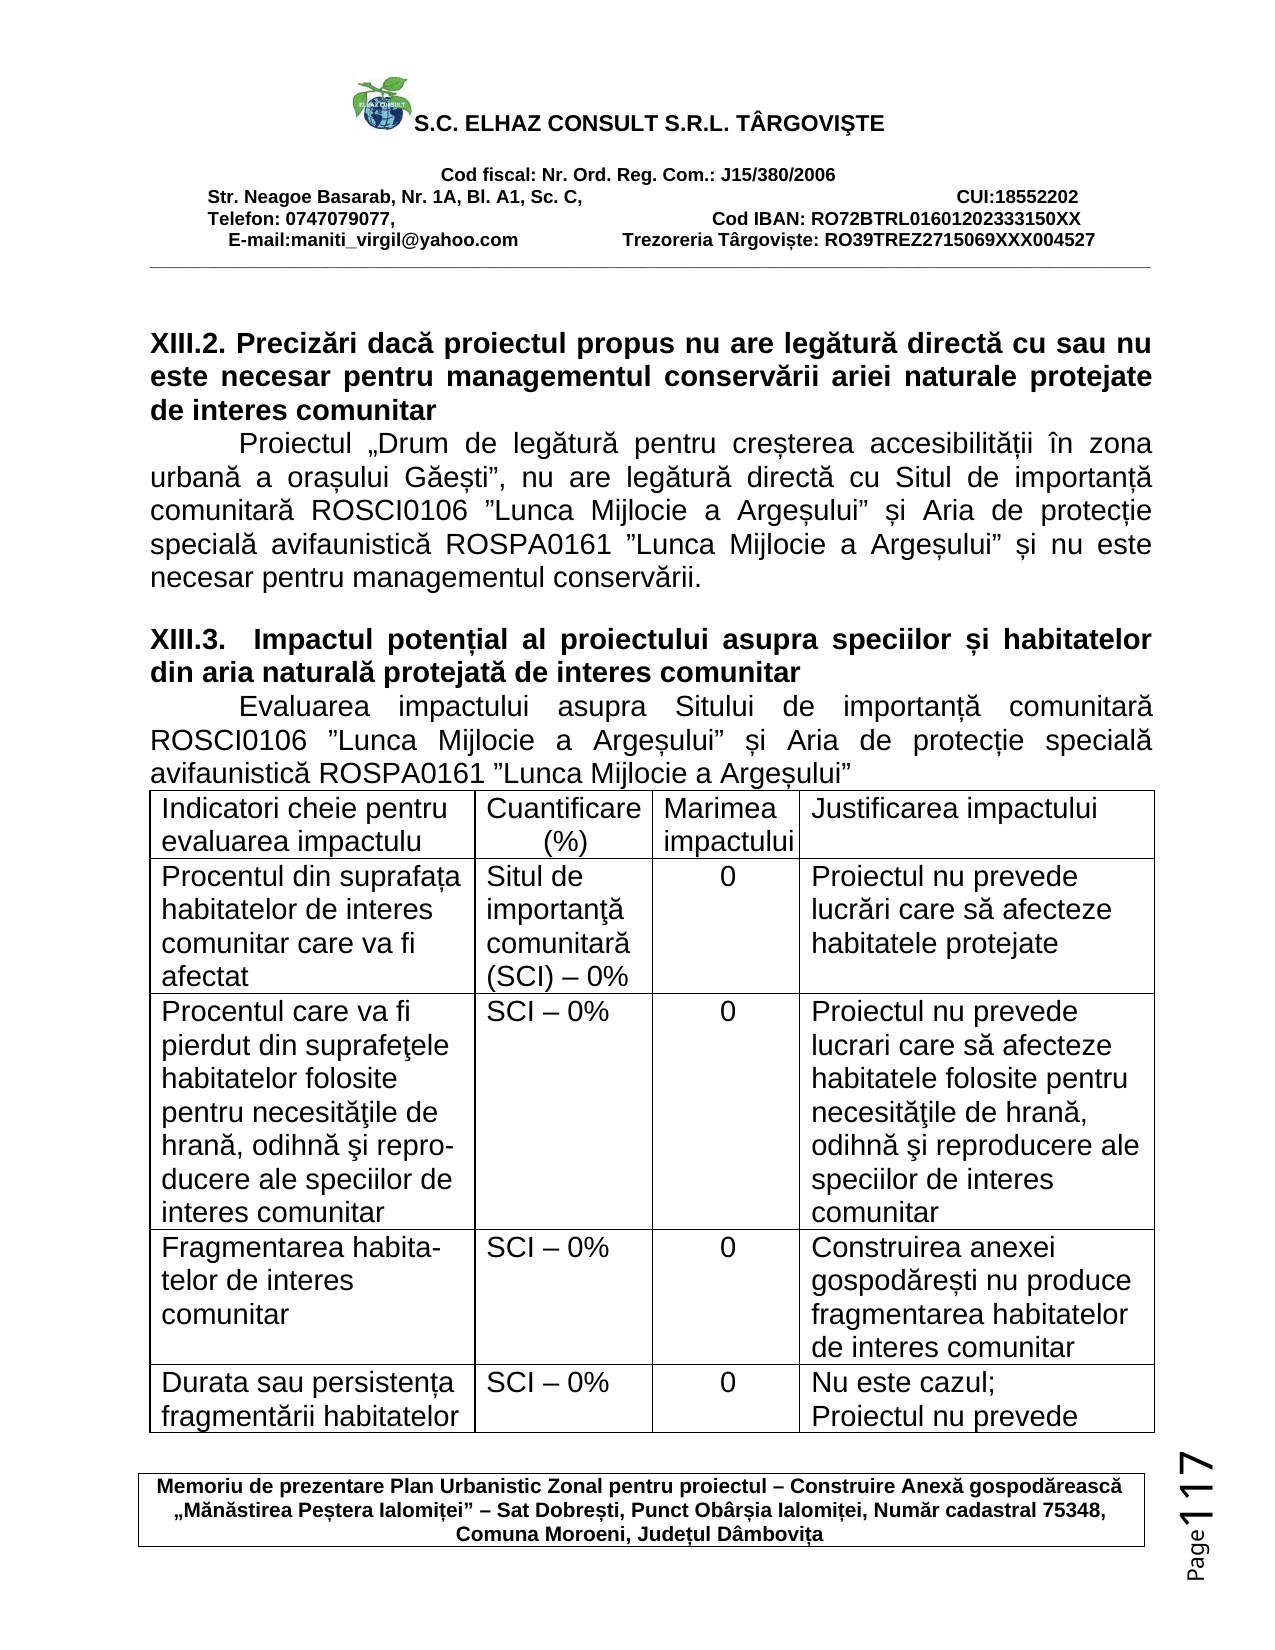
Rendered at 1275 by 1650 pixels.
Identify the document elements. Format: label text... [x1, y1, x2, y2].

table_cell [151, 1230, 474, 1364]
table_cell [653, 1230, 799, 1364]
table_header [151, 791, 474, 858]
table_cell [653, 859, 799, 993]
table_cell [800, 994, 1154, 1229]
text Evaluarea impactului asupra Sitului de importanță comunitară ROSCI0106 ”Lunca Mijlocie a Argeșului” și Aria de protecție specială avifaunistică ROSPA0161 ”Lunca Mijlocie a Argeșului” [150, 689, 1154, 790]
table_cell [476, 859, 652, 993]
text XIII.2. Precizări dacă proiectul propus nu are legătură directă cu sau nu este necesar pentru managementul conservării ariei naturale protejate de interes comunitar [150, 326, 1154, 426]
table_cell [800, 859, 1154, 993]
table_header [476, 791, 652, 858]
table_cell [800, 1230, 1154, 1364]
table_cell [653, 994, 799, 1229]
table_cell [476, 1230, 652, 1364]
picture [350, 75, 414, 132]
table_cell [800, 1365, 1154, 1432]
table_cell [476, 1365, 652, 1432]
text XIII.3. Impactul potențial al proiectului asupra speciilor și habitatelor din aria naturală protejată de interes comunitar [150, 622, 1154, 689]
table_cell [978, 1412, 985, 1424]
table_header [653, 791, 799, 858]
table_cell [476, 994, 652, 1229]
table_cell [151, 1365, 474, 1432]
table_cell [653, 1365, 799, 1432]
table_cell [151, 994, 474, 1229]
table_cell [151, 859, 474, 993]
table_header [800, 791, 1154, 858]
text Proiectul „Drum de legătură pentru creșterea accesibilității în zona urbană a orașului Găești”, nu are legătură directă cu Situl de importanță comunitară ROSCI0106 ”Lunca Mijlocie a Argeșului” și Aria de protecție specială avifaunistică ROSPA0161 ”Lunca Mijlocie a Argeșului” și nu este necesar pentru managementul conservării. [150, 426, 1154, 594]
